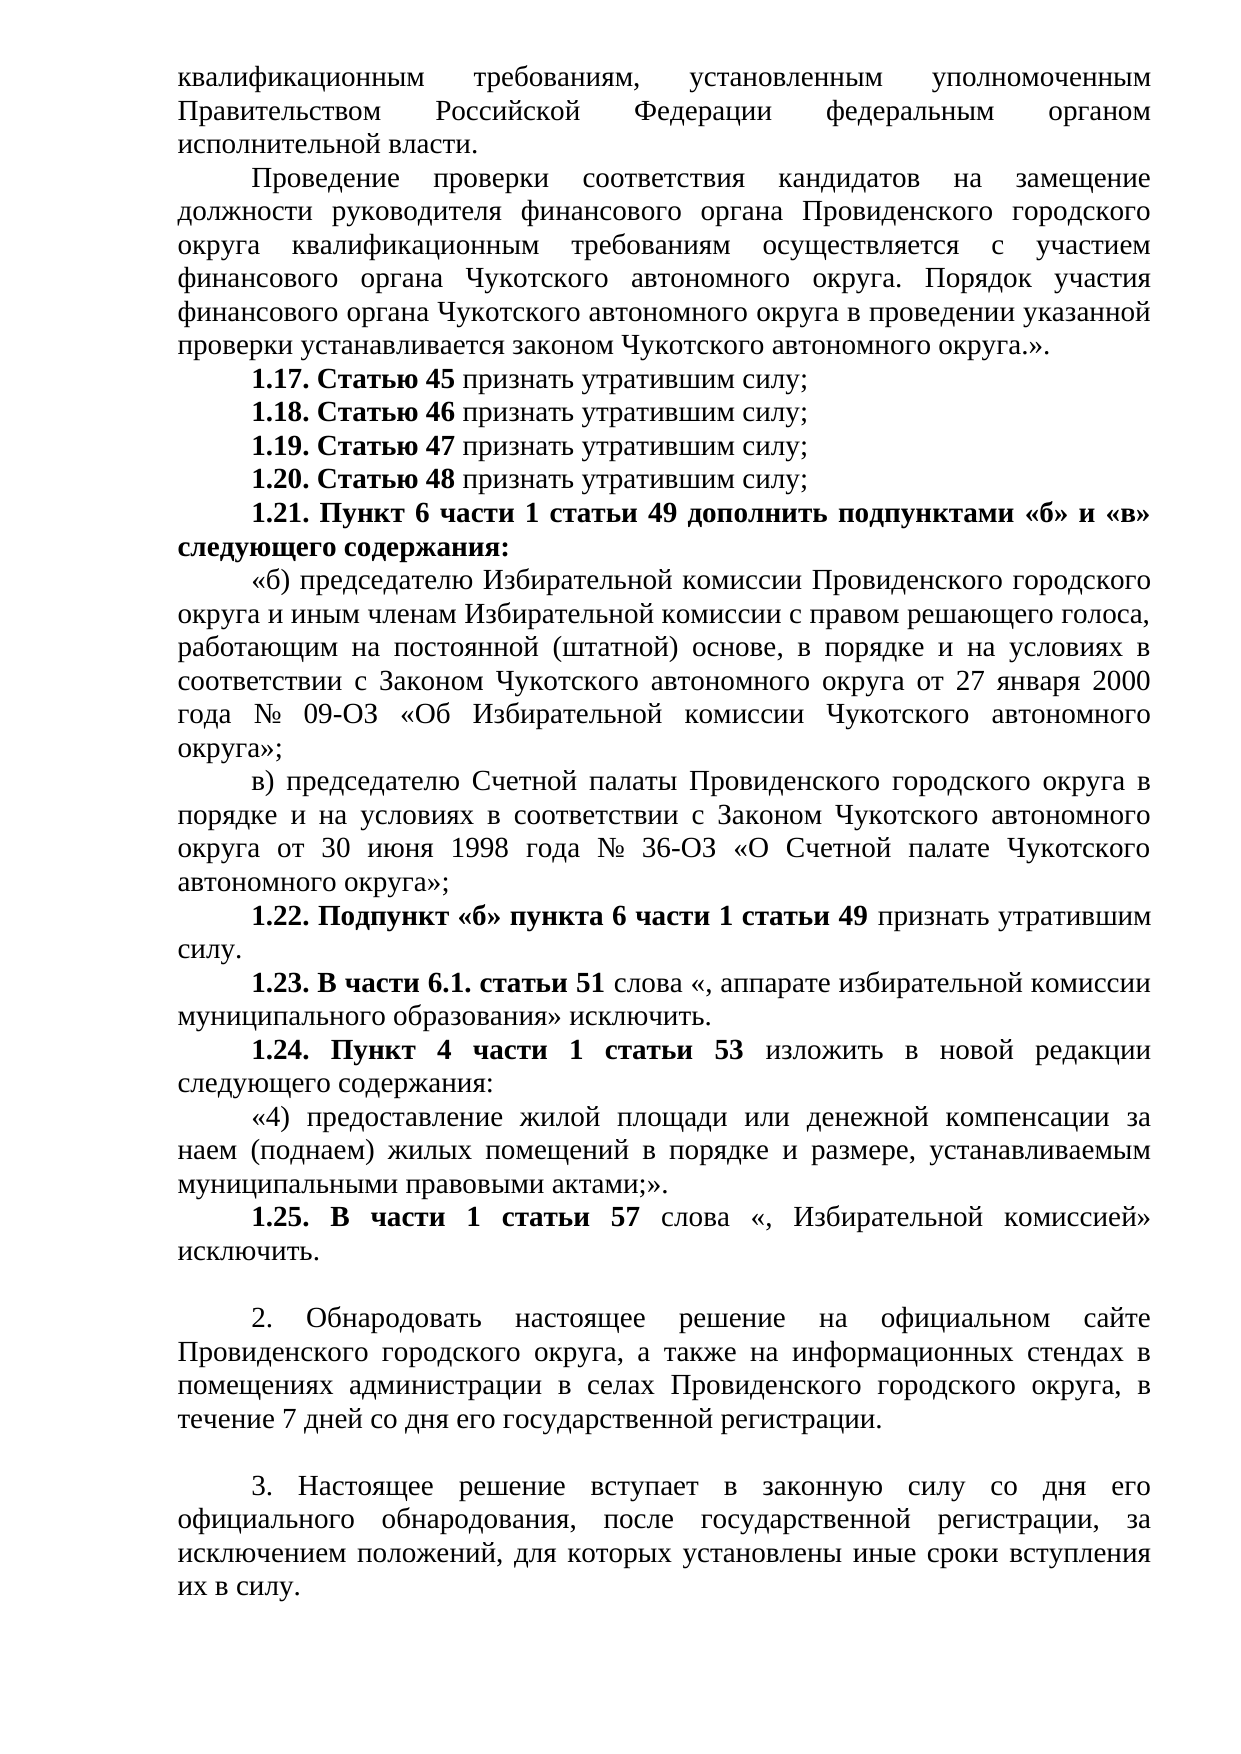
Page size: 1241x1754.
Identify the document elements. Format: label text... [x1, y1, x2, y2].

text 1.24. Пункт 4 части 1 статьи 53 изложить в новой редакции следующего содержания: [177, 1032, 1152, 1099]
text 1.25. В части 1 статьи 57 слова «, Избирательной комиссией» исключить. [177, 1199, 1152, 1267]
text 1.19. Статью 47 признать утратившим силу; [177, 428, 1152, 462]
text 1.20. Статью 48 признать утратившим силу; [177, 462, 1152, 495]
text «б) председателю Избирательной комиссии Провиденского городского округа и иным членам Избирательной комиссии с правом решающего голоса, работающим на постоянной (штатной) основе, в порядке и на условиях в соответствии с Законом Чукотского автономного округа от 27 января 2000 года № 09-ОЗ «Об Избирательной комиссии Чукотского автономного округа»; [177, 562, 1152, 763]
text 2. Обнародовать настоящее решение на официальном сайте Провиденского городского округа, а также на информационных стендах в помещениях администрации в селах Провиденского городского округа, в течение 7 дней со дня его государственной регистрации. [177, 1300, 1152, 1434]
text 1.17. Статью 45 признать утратившим силу; [177, 361, 1152, 394]
text 1.23. В части 6.1. статьи 51 слова «, аппарате избирательной комиссии муниципального образования» исключить. [177, 965, 1152, 1032]
text «4) предоставление жилой площади или денежной компенсации за наем (поднаем) жилых помещений в порядке и размере, устанавливаемым муниципальными правовыми актами;». [177, 1099, 1152, 1199]
text 3. Настоящее решение вступает в законную силу со дня его официального обнародования, после государственной регистрации, за исключением положений, для которых установлены иные сроки вступления их в силу. [177, 1468, 1152, 1602]
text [177, 59, 1152, 160]
text 1.18. Статью 46 признать утратившим силу; [177, 394, 1152, 428]
text 1.22. Подпункт «б» пункта 6 части 1 статьи 49 признать утратившим силу. [177, 898, 1152, 965]
text Проведение проверки соответствия кандидатов на замещение должности руководителя финансового органа Провиденского городского округа квалификационным требованиям осуществляется с участием финансового органа Чукотского автономного округа. Порядок участия финансового органа Чукотского автономного округа в проведении указанной проверки устанавливается законом Чукотского автономного округа.». [177, 160, 1152, 361]
text в) председателю Счетной палаты Провиденского городского округа в порядке и на условиях в соответствии с Законом Чукотского автономного округа от 30 июня 1998 года № 36-ОЗ «О Счетной палате Чукотского автономного округа»; [177, 763, 1152, 898]
text 1.21. Пункт 6 части 1 статьи 49 дополнить подпунктами «б» и «в» следующего содержания: [177, 495, 1152, 562]
